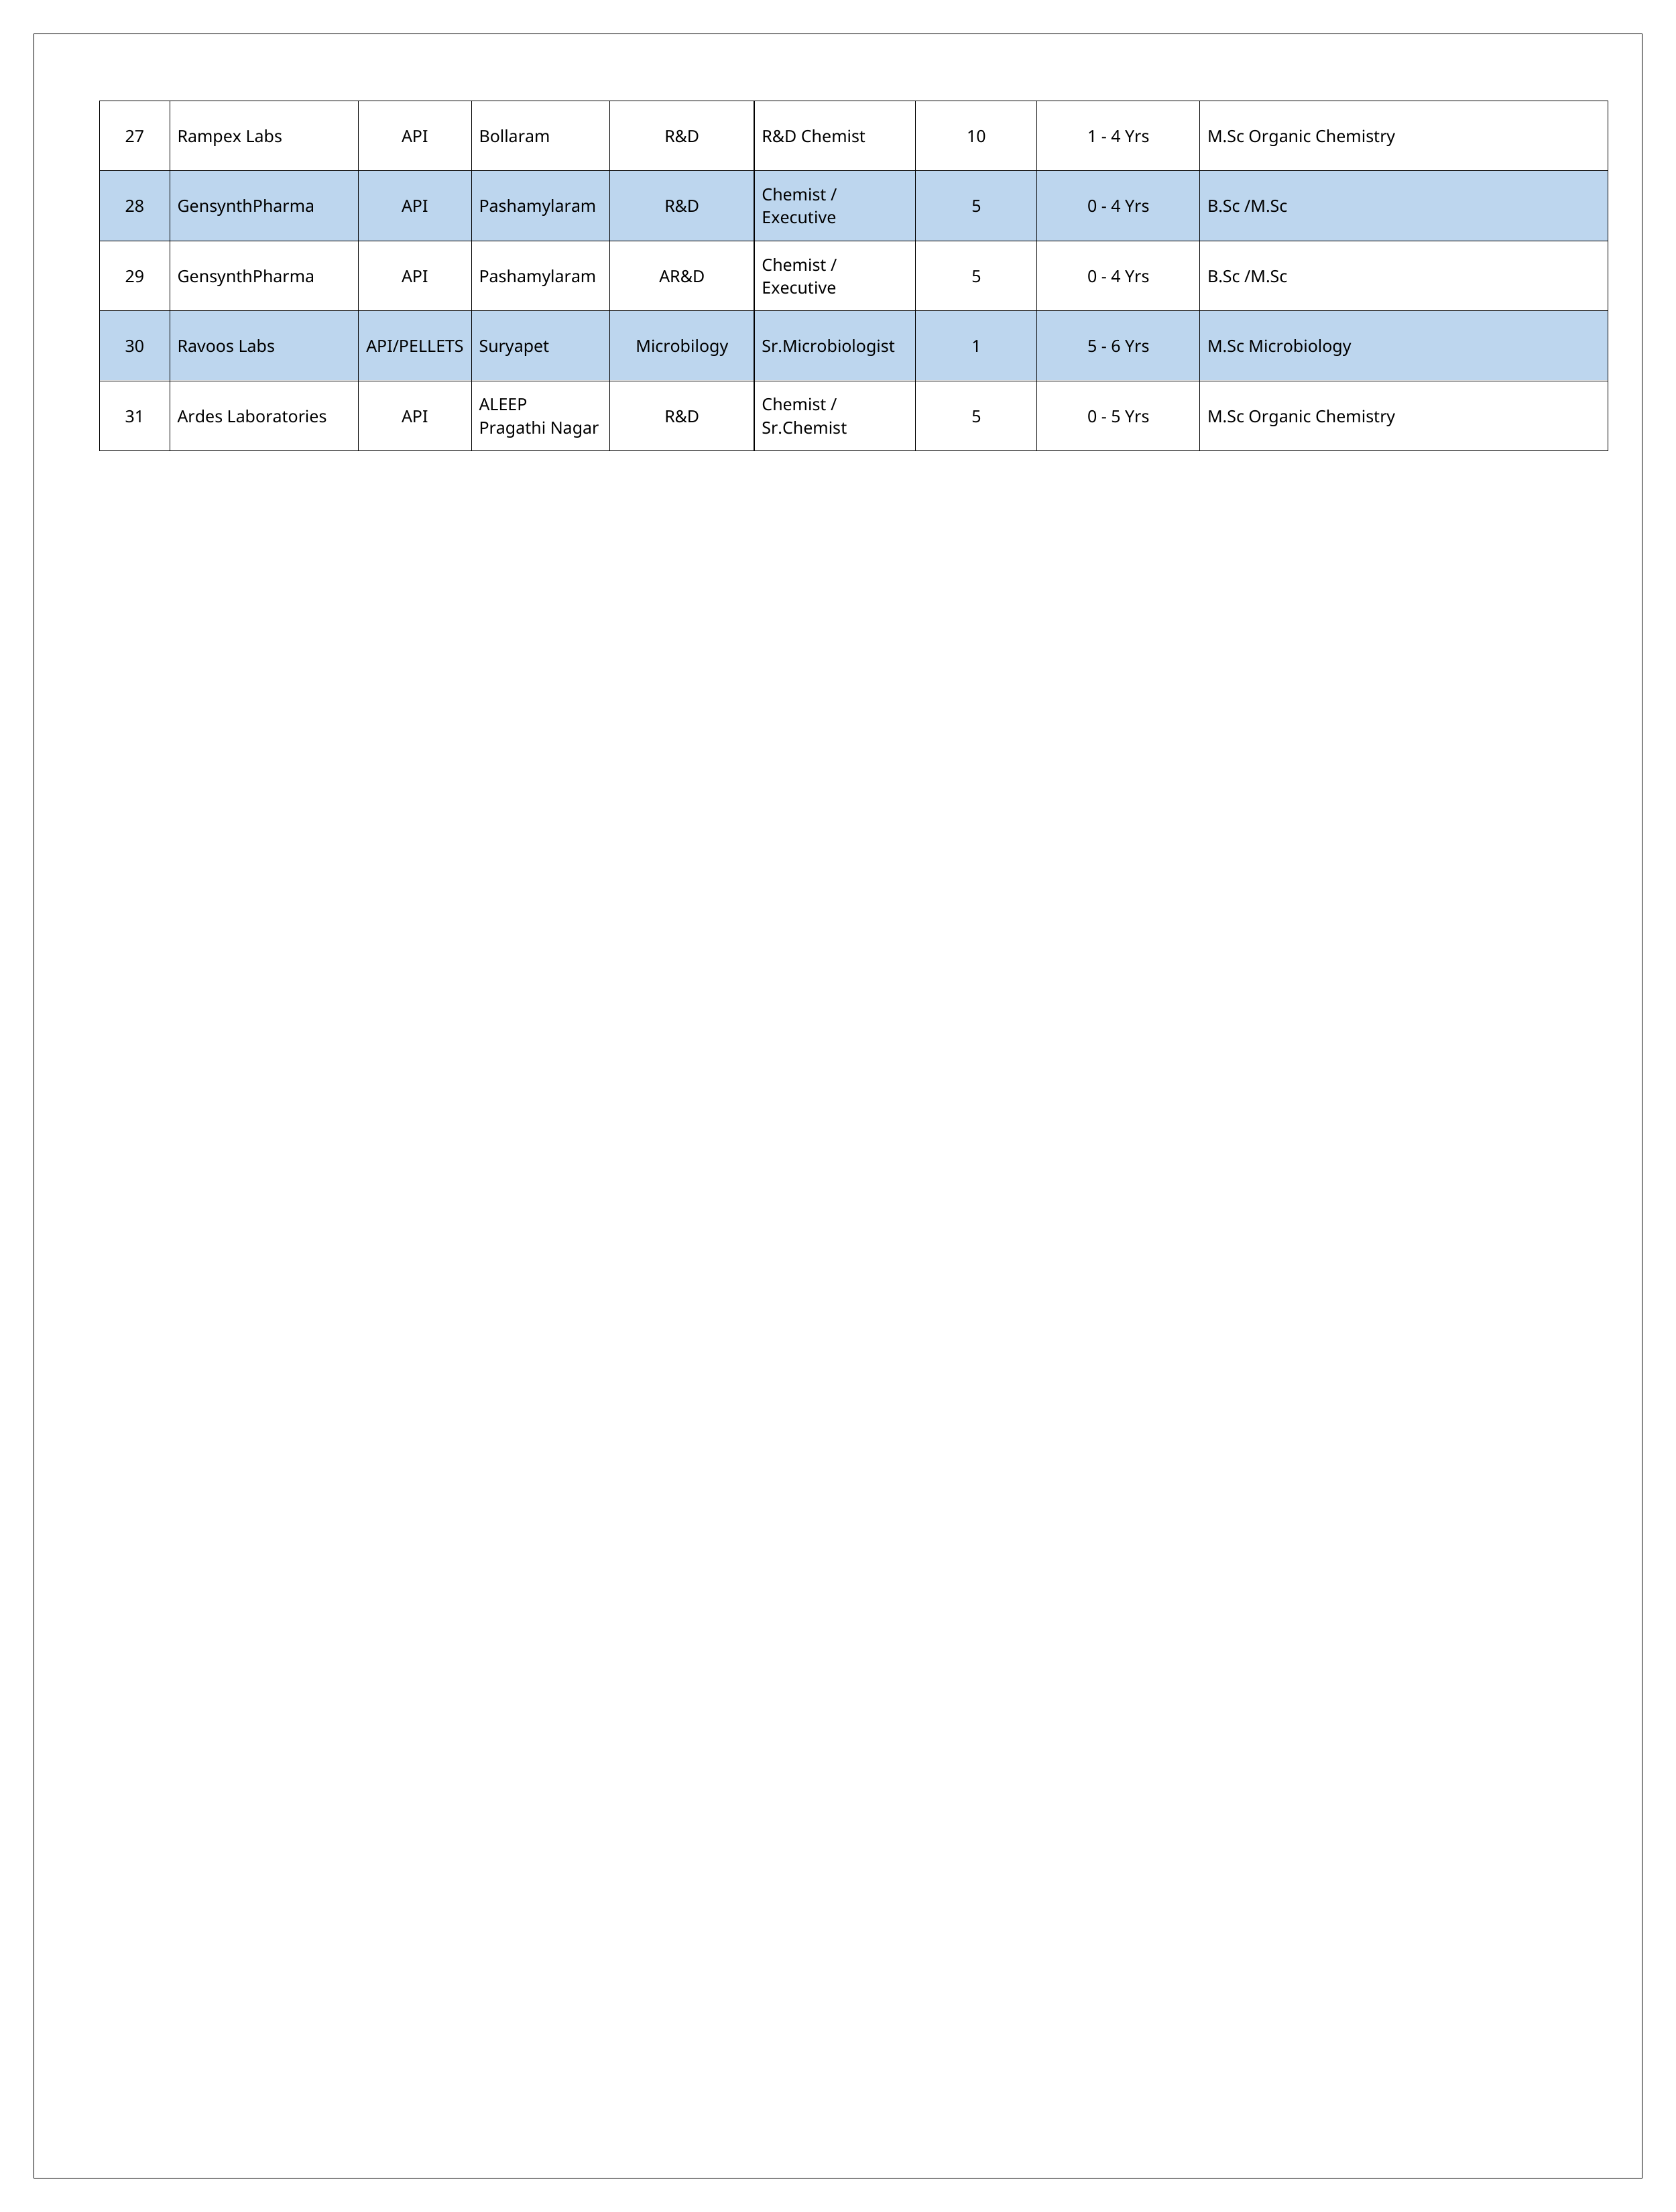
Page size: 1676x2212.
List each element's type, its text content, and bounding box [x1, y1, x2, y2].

table_cell 0 - 4 Yrs [1037, 171, 1199, 241]
table_cell GensynthPharma [170, 171, 358, 241]
table_cell Pashamylaram [472, 241, 609, 310]
table_cell 29 [100, 241, 170, 310]
table_cell 27 [100, 101, 170, 170]
table_cell Ardes Laboratories [170, 381, 358, 450]
table_cell M.Sc Microbiology [1200, 311, 1608, 380]
table_cell Bollaram [472, 101, 609, 170]
table_cell GensynthPharma [170, 241, 358, 310]
table_cell M.Sc Organic Chemistry [1200, 101, 1608, 170]
table_cell ALEEP Pragathi Nagar [472, 381, 609, 450]
table_cell Chemist / Executive [755, 171, 915, 241]
table_cell API/PELLETS [359, 311, 471, 380]
table_cell 1 - 4 Yrs [1037, 101, 1199, 170]
table_cell Chemist / Executive [755, 241, 915, 310]
table_cell Microbilogy [610, 311, 754, 380]
table_cell Ravoos Labs [170, 311, 358, 380]
table_cell Suryapet [472, 311, 609, 380]
table_cell 5 [916, 241, 1036, 310]
table_cell 0 - 4 Yrs [1037, 241, 1199, 310]
table_cell M.Sc Organic Chemistry [1200, 381, 1608, 450]
table_cell Sr.Microbiologist [755, 311, 915, 380]
table_cell API [359, 101, 471, 170]
table_cell 1 [916, 311, 1036, 380]
table_cell AR&D [610, 241, 754, 310]
table_cell API [359, 381, 471, 450]
table_cell 28 [100, 171, 170, 241]
table_cell R&D [610, 171, 754, 241]
table_cell API [359, 171, 471, 241]
table_cell Pashamylaram [472, 171, 609, 241]
table_cell 5 - 6 Yrs [1037, 311, 1199, 380]
table_cell 5 [916, 171, 1036, 241]
table_cell 5 [916, 381, 1036, 450]
table_cell Rampex Labs [170, 101, 358, 170]
table_cell 10 [916, 101, 1036, 170]
table_cell R&D [610, 101, 754, 170]
table_cell 31 [100, 381, 170, 450]
table_cell API [359, 241, 471, 310]
table_cell R&D Chemist [755, 101, 915, 170]
table_cell B.Sc /M.Sc [1200, 171, 1608, 241]
table_cell R&D [610, 381, 754, 450]
table_cell Chemist / Sr.Chemist [755, 381, 915, 450]
table_cell B.Sc /M.Sc [1200, 241, 1608, 310]
table_cell 30 [100, 311, 170, 380]
table_cell 0 - 5 Yrs [1037, 381, 1199, 450]
